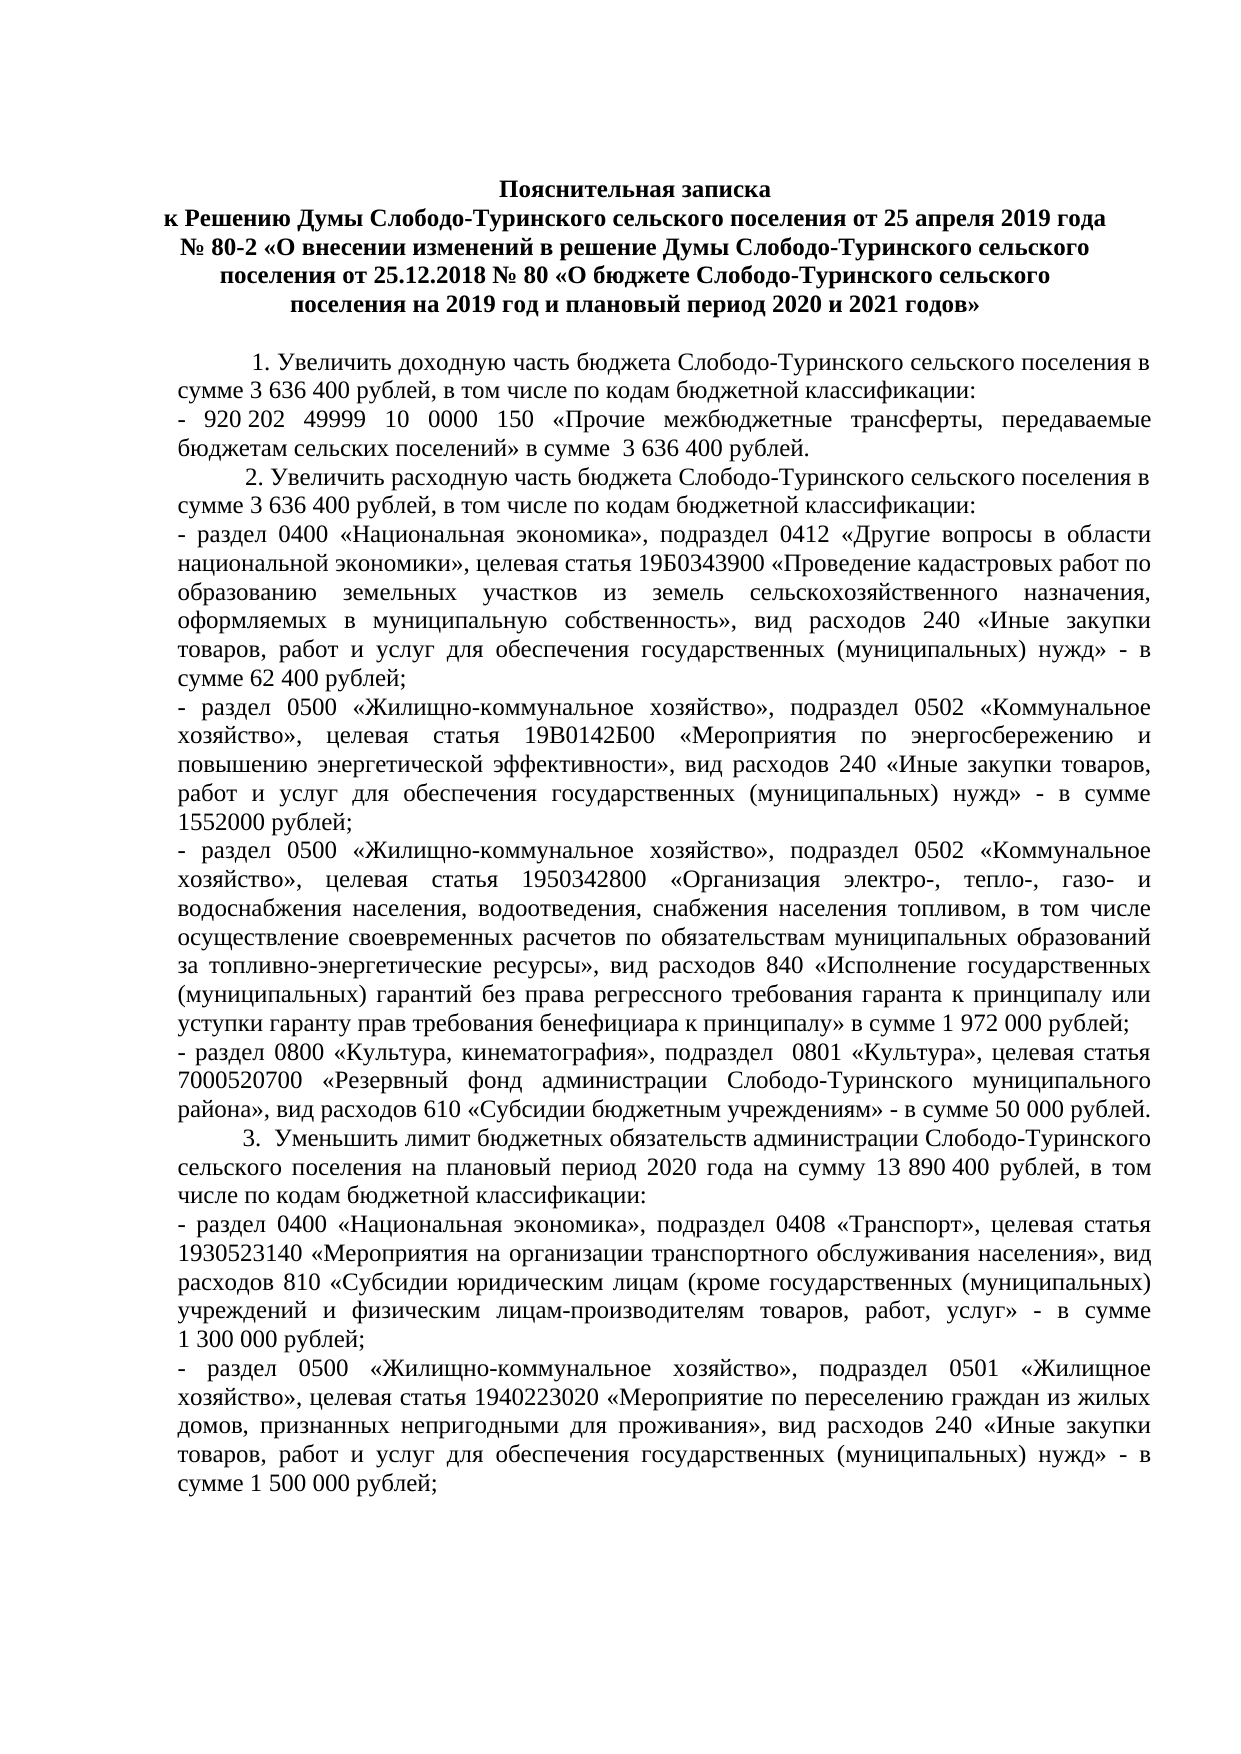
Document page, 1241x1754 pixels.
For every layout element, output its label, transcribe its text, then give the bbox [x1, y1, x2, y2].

subtitle - 920 202 49999 10 0000 150 «Прочие межбюджетные трансферты, передаваемые бюджетам сельских поселений» в сумме 3 636 400 рублей. [118, 404, 1152, 462]
subtitle 1. Увеличить доходную часть бюджета Слободо-Туринского сельского поселения в сумме 3 636 400 рублей, в том числе по кодам бюджетной классификации: [177, 347, 1152, 404]
text - раздел 0500 «Жилищно-коммунальное хозяйство», подраздел 0501 «Жилищное хозяйство», целевая статья 1940223020 «Мероприятие по переселению граждан из жилых домов, признанных непригодными для проживания», вид расходов 240 «Иные закупки товаров, работ и услуг для обеспечения государственных (муниципальных) нужд» - в сумме 1 500 000 рублей; [118, 1353, 1152, 1497]
text - раздел 0400 «Национальная экономика», подраздел 0408 «Транспорт», целевая статья 1930523140 «Мероприятия на организации транспортного обслуживания населения», вид расходов 810 «Субсидии юридическим лицам (кроме государственных (муниципальных) учреждений и физическим лицам-производителям товаров, работ, услуг» - в сумме 1 300 000 рублей; [118, 1209, 1152, 1353]
subtitle 3. Уменьшить лимит бюджетных обязательств администрации Слободо-Туринского сельского поселения на плановый период 2020 года на сумму 13 890 400 рублей, в том числе по кодам бюджетной классификации: [118, 1123, 1152, 1209]
text поселения на 2019 год и плановый период 2020 и 2021 годов» [118, 289, 1152, 318]
subtitle - раздел 0500 «Жилищно-коммунальное хозяйство», подраздел 0502 «Коммунальное хозяйство», целевая статья 1950342800 «Организация электро-, тепло-, газо- и водоснабжения населения, водоотведения, снабжения населения топливом, в том числе осуществление своевременных расчетов по обязательствам муниципальных образований за топливно-энергетические ресурсы», вид расходов 840 «Исполнение государственных (муниципальных) гарантий без права регрессного требования гаранта к принципалу или уступки гаранту прав требования бенефициара к принципалу» в сумме 1 972 000 рублей; [177, 835, 1152, 1037]
subtitle - раздел 0800 «Культура, кинематография», подраздел 0801 «Культура», целевая статья 7000520700 «Резервный фонд администрации Слободо-Туринского муниципального района», вид расходов 610 «Субсидии бюджетным учреждениям» - в сумме 50 000 рублей. [118, 1037, 1152, 1123]
text № 80-2 «О внесении изменений в решение Думы Слободо-Туринского сельского [118, 232, 1152, 260]
subtitle 2. Увеличить расходную часть бюджета Слободо-Туринского сельского поселения в сумме 3 636 400 рублей, в том числе по кодам бюджетной классификации: [118, 462, 1152, 519]
subtitle - раздел 0400 «Национальная экономика», подраздел 0412 «Другие вопросы в области национальной экономики», целевая статья 19Б0343900 «Проведение кадастровых работ по образованию земельных участков из земель сельскохозяйственного назначения, оформляемых в муниципальную собственность», вид расходов 240 «Иные закупки товаров, работ и услуг для обеспечения государственных (муниципальных) нужд» - в сумме 62 400 рублей; [118, 519, 1152, 692]
subtitle - раздел 0500 «Жилищно-коммунальное хозяйство», подраздел 0502 «Коммунальное хозяйство», целевая статья 19В0142Б00 «Мероприятия по энергосбережению и повышению энергетической эффективности», вид расходов 240 «Иные закупки товаров, работ и услуг для обеспечения государственных (муниципальных) нужд» - в сумме 1552000 рублей; [118, 692, 1152, 835]
text к Решению Думы Слободо-Туринского сельского поселения от 25 апреля 2019 года [118, 203, 1152, 232]
text поселения от 25.12.2018 № 80 «О бюджете Слободо-Туринского сельского [118, 260, 1152, 289]
text Пояснительная записка [118, 174, 1152, 203]
